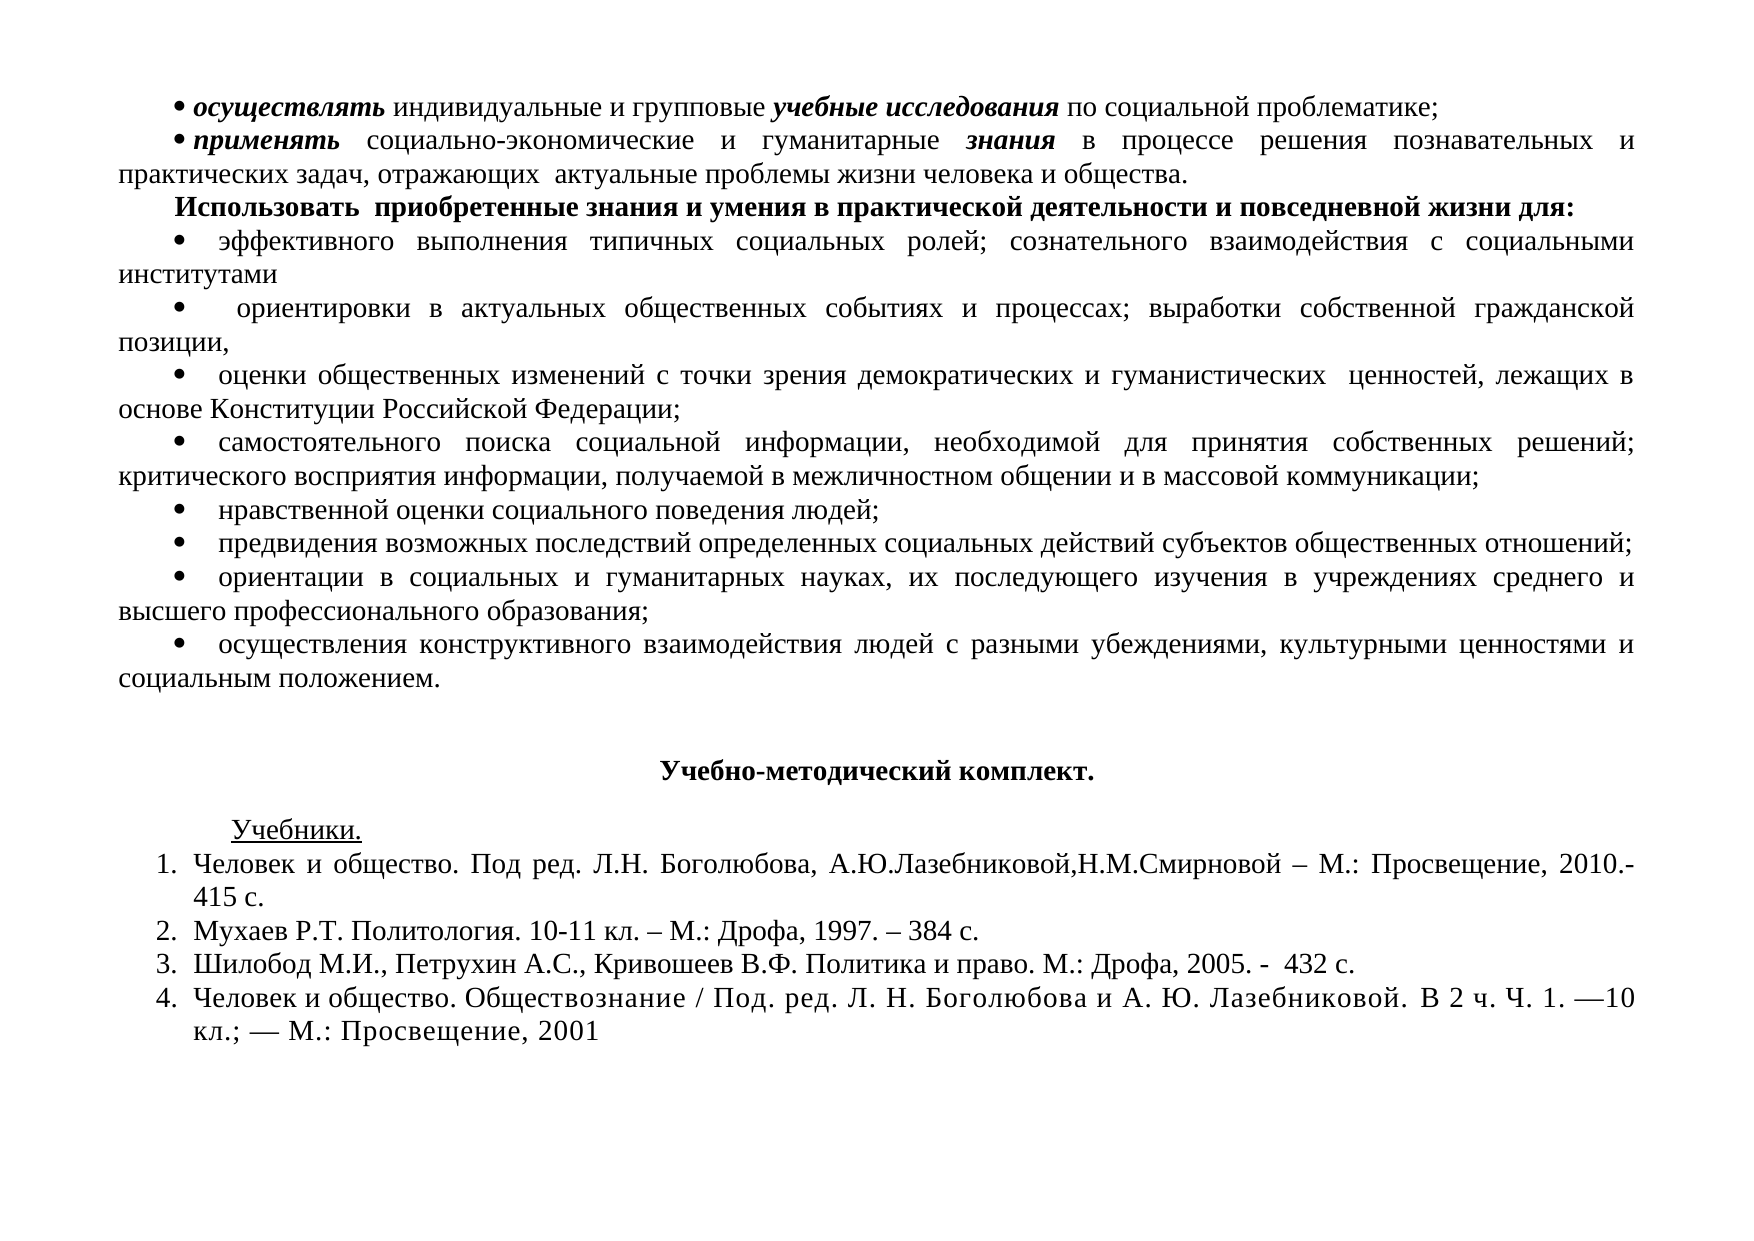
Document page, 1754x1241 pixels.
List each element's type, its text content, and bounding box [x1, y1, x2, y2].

list самостоятельного поиска социальной информации, необходимой для принятия собственных решений; критического восприятия информации, получаемой в межличностном общении и в массовой коммуникации; [118, 424, 1636, 492]
list ориентации в социальных и гуманитарных науках, их последующего изучения в учреждениях среднего и высшего профессионального образования; [118, 559, 1636, 626]
text Учебники. [231, 812, 1636, 846]
list нравственной оценки социального поведения людей; [118, 492, 1636, 525]
list ориентировки в актуальных общественных событиях и процессах; выработки собственной гражданской позиции, [118, 290, 1636, 357]
list Человек и общество. Обществознание / Под. ред. Л. Н. Боголюбова и А. Ю. Лазебниковой. В 2 ч. Ч. 1. —10 кл.; — М.: Просвещение, 2001 [156, 980, 1636, 1047]
list Шилобод М.И., Петрухин А.С., Кривошеев В.Ф. Политика и право. М.: Дрофа, 2005. - 432 с. [156, 946, 1636, 980]
list предвидения возможных последствий определенных социальных действий субъектов общественных отношений; [118, 525, 1636, 559]
text Использовать приобретенные знания и умения в практической деятельности и повседневной жизни для: [118, 189, 1636, 223]
list Человек и общество. Под ред. Л.Н. Боголюбова, А.Ю.Лазебниковой,Н.М.Смирновой – М.: Просвещение, 2010.- 415 c. [156, 846, 1636, 913]
text Учебно-методический комплект. [118, 753, 1636, 786]
list эффективного выполнения типичных социальных ролей; сознательного взаимодействия с социальными институтами [118, 223, 1636, 290]
list Мухаев Р.Т. Политология. 10-11 кл. – М.: Дрофа, 1997. – 384 с. [156, 913, 1636, 946]
list оценки общественных изменений с точки зрения демократических и гуманистических ценностей, лежащих в основе Конституции Российской Федерации; [118, 357, 1636, 424]
list осуществлять индивидуальные и групповые учебные исследования по социальной проблематике; [118, 89, 1636, 122]
list осуществления конструктивного взаимодействия людей с разными убеждениями, культурными ценностями и социальным положением. [118, 626, 1636, 693]
list применять социально-экономические и гуманитарные знания в процессе решения познавательных и практических задач, отражающих актуальные проблемы жизни человека и общества. [118, 122, 1636, 189]
